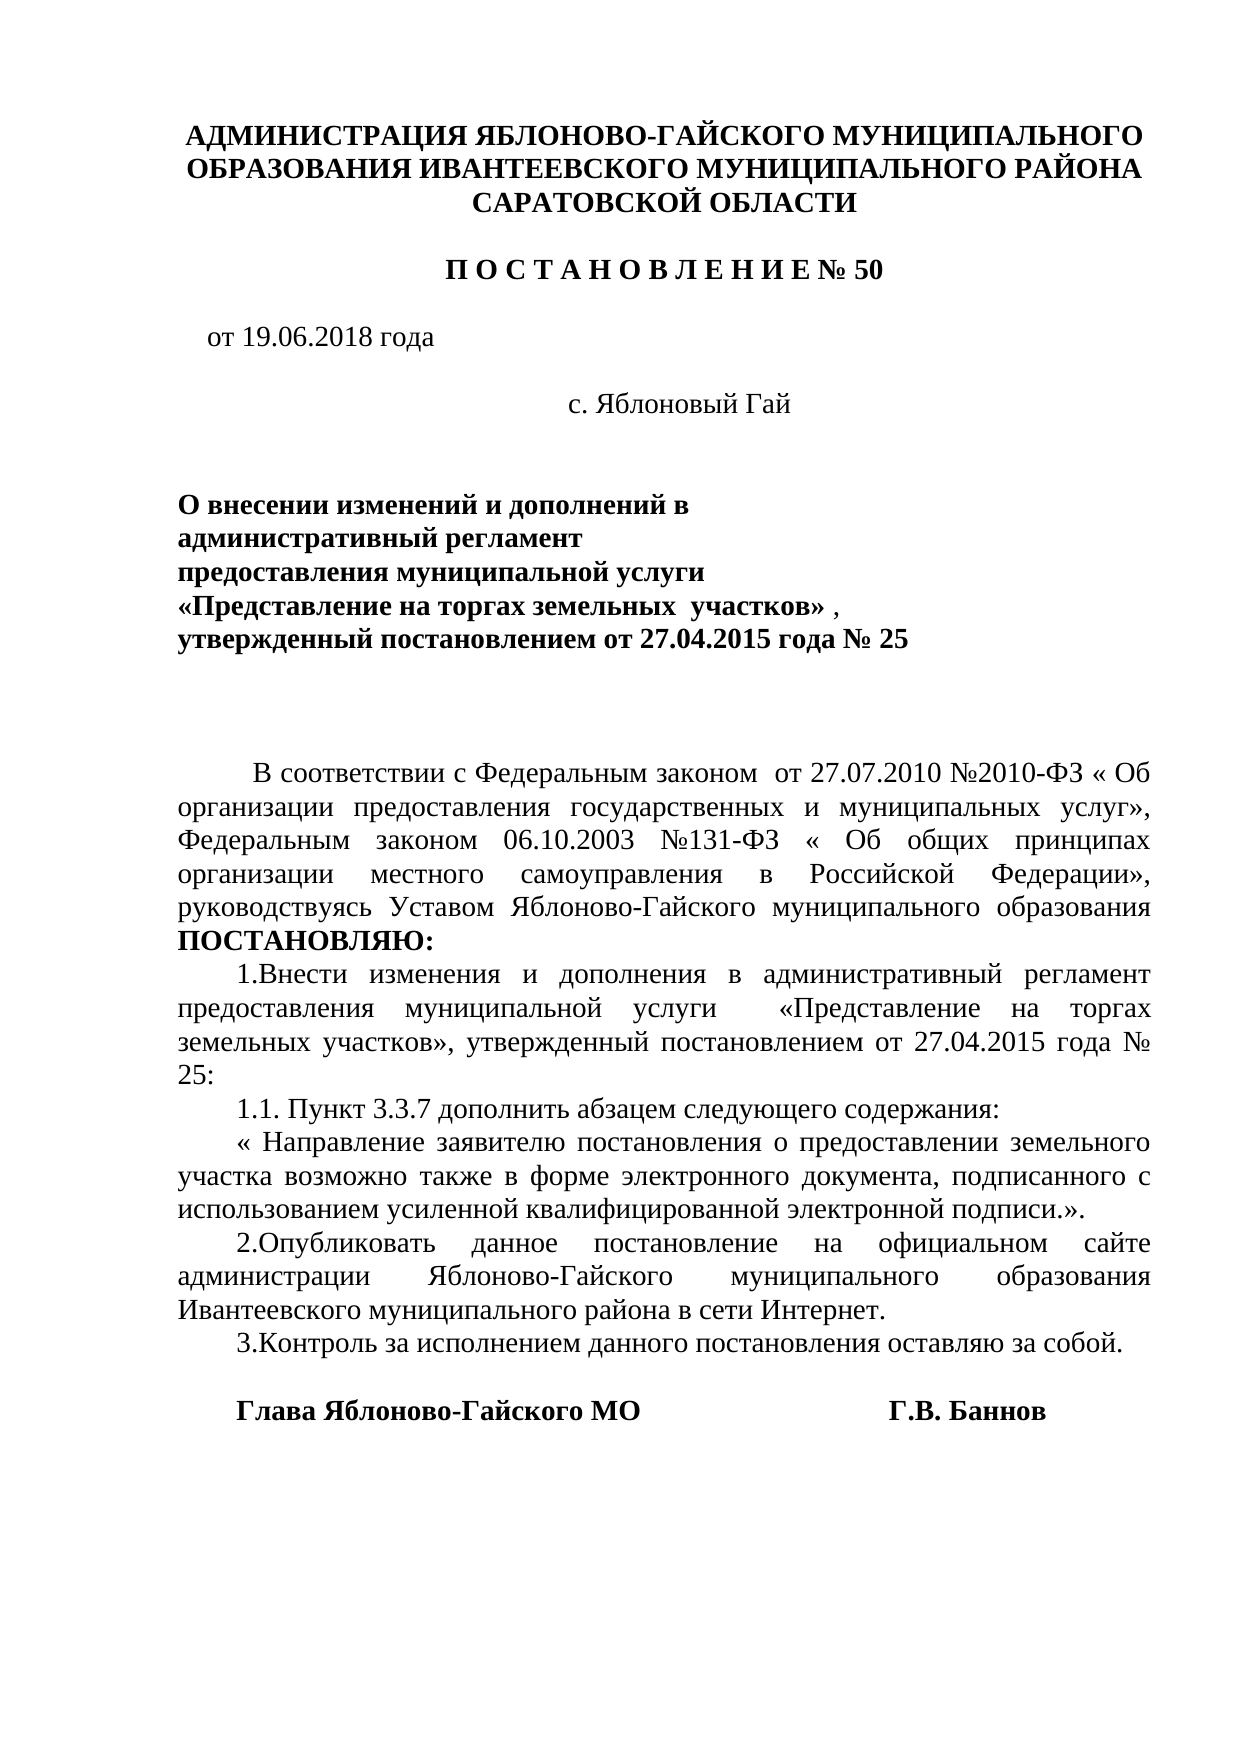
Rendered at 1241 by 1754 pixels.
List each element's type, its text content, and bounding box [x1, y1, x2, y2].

title О внесении изменений и дополнений в [177, 487, 1152, 521]
subtitle П О С Т А Н О В Л Е Н И Е № 50 [177, 252, 1152, 286]
text АДМИНИСТРАЦИЯ ЯБЛОНОВО-ГАЙСКОГО МУНИЦИПАЛЬНОГО ОБРАЗОВАНИЯ ИВАНТЕЕВСКОГО МУНИЦИПАЛЬНОГО РАЙОНА САРАТОВСКОЙ ОБЛАСТИ [177, 118, 1152, 219]
text Глава Яблоново-Гайского МО Г.В. Баннов [177, 1393, 1152, 1426]
text 1.Внести изменения и дополнения в административный регламент предоставления муниципальной услуги «Представление на торгах земельных участков», утвержденный постановлением от 27.04.2015 года № 25: [177, 957, 1152, 1091]
title предоставления муниципальной услуги [177, 554, 1152, 588]
text « Направление заявителю постановления о предоставлении земельного участка возможно также в форме электронного документа, подписанного с использованием усиленной квалифицированной электронной подписи.». [177, 1124, 1152, 1225]
text 3.Контроль за исполнением данного постановления оставляю за собой. [236, 1326, 1152, 1359]
text «Представление на торгах земельных участков» , [177, 588, 1152, 621]
text 1.1. Пункт 3.3.7 дополнить абзацем следующего содержания: [177, 1091, 1152, 1124]
text с. Яблоновый Гай [177, 386, 1152, 420]
text утвержденный постановлением от 27.04.2015 года № 25 [177, 621, 1152, 655]
text от 19.06.2018 года [177, 319, 1152, 353]
text В соответствии с Федеральным законом от 27.07.2010 №2010-ФЗ « Об организации предоставления государственных и муниципальных услуг», Федеральным законом 06.10.2003 №131-ФЗ « Об общих принципах организации местного самоуправления в Российской Федерации», руководствуясь Уставом Яблоново-Гайского муниципального образования ПОСТАНОВЛЯЮ: [177, 755, 1152, 957]
text 2.Опубликовать данное постановление на официальном сайте администрации Яблоново-Гайского муниципального образования Ивантеевского муниципального района в сети Интернет. [177, 1225, 1152, 1326]
title административный регламент [177, 521, 1152, 554]
